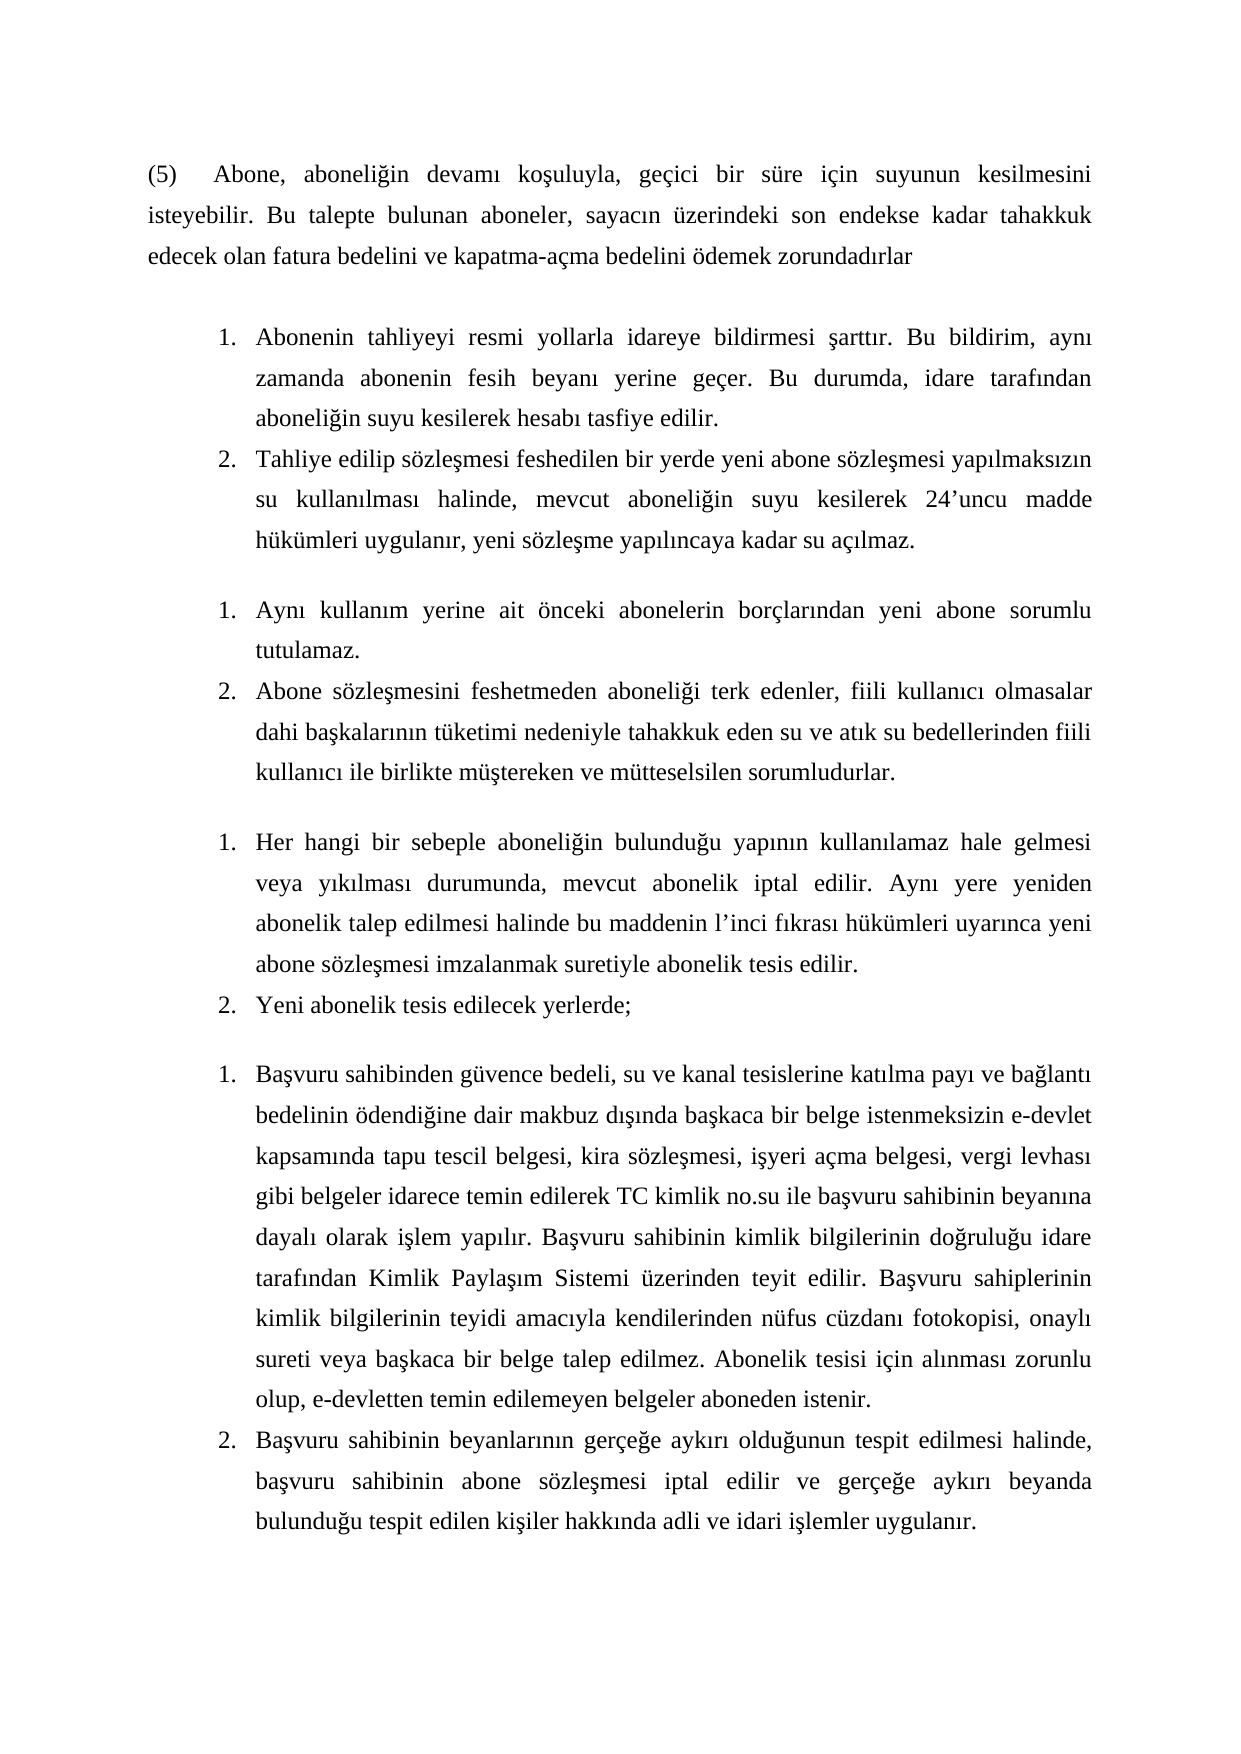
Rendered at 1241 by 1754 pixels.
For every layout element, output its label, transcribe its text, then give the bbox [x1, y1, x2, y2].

list Aynı kullanım yerine ait önceki abonelerin borçlarından yeni abone sorumlu tutulamaz. [218, 583, 1093, 664]
list Abonenin tahliyeyi resmi yollarla idareye bildirmesi şarttır. Bu bildirim, aynı zamanda abonenin fesih beyanı yerine geçer. Bu durumda, idare tarafından aboneliğin suyu kesilerek hesabı tasfiye edilir. [218, 310, 1093, 432]
list Abone sözleşmesini feshetmeden aboneliği terk edenler, fiili kullanıcı olmasalar dahi başkalarının tüketimi nedeniyle tahakkuk eden su ve atık su bedellerinden fiili kullanıcı ile birlikte müştereken ve mütteselsilen sorumludurlar. [218, 664, 1093, 786]
list Başvuru sahibinin beyanlarının gerçeğe aykırı olduğunun tespit edilmesi halinde, başvuru sahibinin abone sözleşmesi iptal edilir ve gerçeğe aykırı beyanda bulunduğu tespit edilen kişiler hakkında adli ve idari işlemler uygulanır. [218, 1413, 1093, 1535]
text (5) Abone, aboneliğin devamı koşuluyla, geçici bir süre için suyunun kesilmesini isteyebilir. Bu talepte bulunan aboneler, sayacın üzerindeki son endekse kadar tahakkuk edecek olan fatura bedelini ve kapatma-açma bedelini ödemek zorundadırlar [148, 148, 1093, 269]
list Yeni abonelik tesis edilecek yerlerde; [218, 978, 1093, 1018]
list Başvuru sahibinden güvence bedeli, su ve kanal tesislerine katılma payı ve bağlantı bedelinin ödendiğine dair makbuz dışında başkaca bir belge istenmeksizin e-devlet kapsamında tapu tescil belgesi, kira sözleşmesi, işyeri açma belgesi, vergi levhası gibi belgeler idarece temin edilerek TC kimlik no.su ile başvuru sahibinin beyanına dayalı olarak işlem yapılır. Başvuru sahibinin kimlik bilgilerinin doğruluğu idare tarafından Kimlik Paylaşım Sistemi üzerinden teyit edilir. Başvuru sahiplerinin kimlik bilgilerinin teyidi amacıyla kendilerinden nüfus cüzdanı fotokopisi, onaylı sureti veya başkaca bir belge talep edilmez. Abonelik tesisi için alınması zorunlu olup, e-devletten temin edilemeyen belgeler aboneden istenir. [218, 1048, 1093, 1413]
list Tahliye edilip sözleşmesi feshedilen bir yerde yeni abone sözleşmesi yapılmaksızın su kullanılması halinde, mevcut aboneliğin suyu kesilerek 24’uncu madde hükümleri uygulanır, yeni sözleşme yapılıncaya kadar su açılmaz. [218, 432, 1093, 554]
list Her hangi bir sebeple aboneliğin bulunduğu yapının kullanılamaz hale gelmesi veya yıkılması durumunda, mevcut abonelik iptal edilir. Aynı yere yeniden abonelik talep edilmesi halinde bu maddenin l’inci fıkrası hükümleri uyarınca yeni abone sözleşmesi imzalanmak suretiyle abonelik tesis edilir. [218, 815, 1093, 978]
